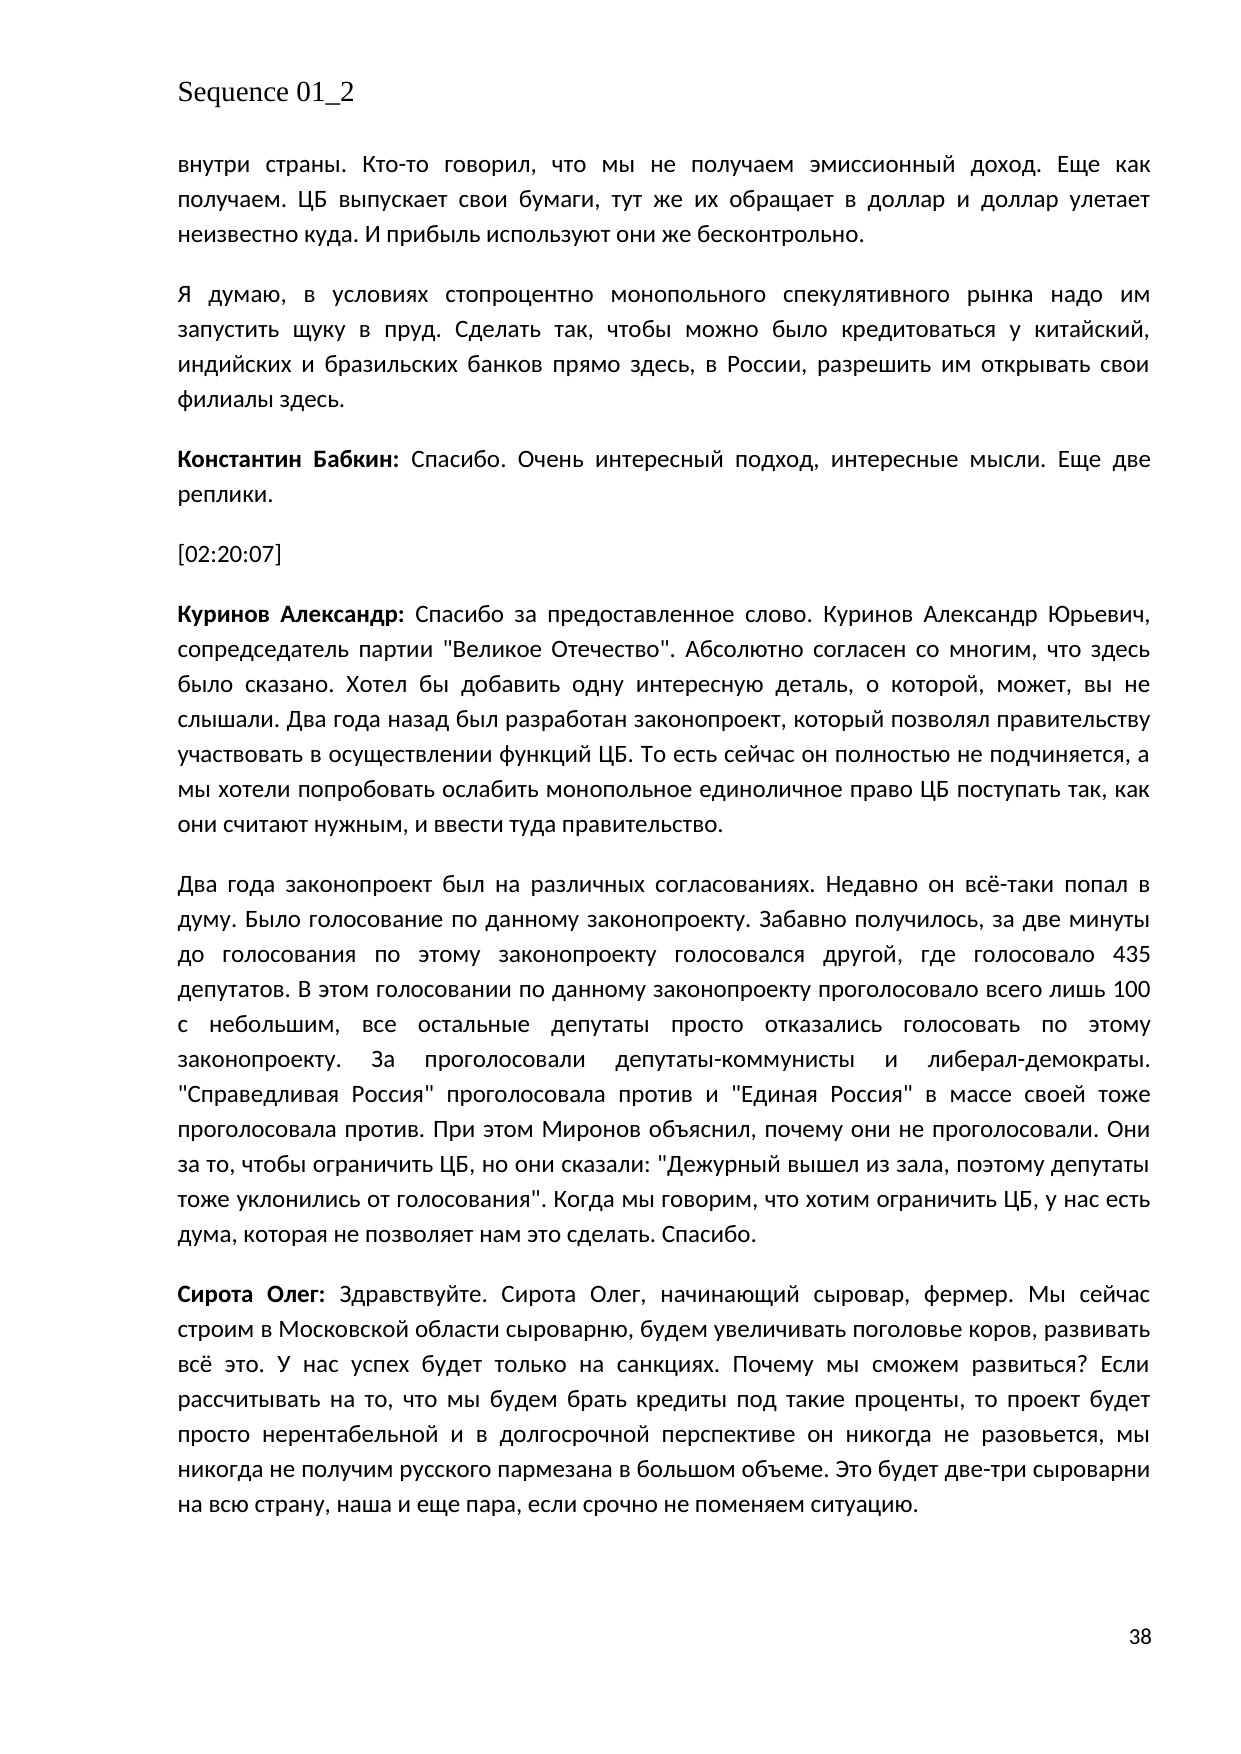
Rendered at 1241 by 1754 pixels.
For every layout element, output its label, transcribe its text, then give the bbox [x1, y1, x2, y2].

text Два года законопроект был на различных согласованиях. Недавно он всё-таки попал в думу. Было голосование по данному законопроекту. Забавно получилось, за две минуты до голосования по этому законопроекту голосовался другой, где голосовало 435 депутатов. В этом голосовании по данному законопроекту проголосовало всего лишь 100 с небольшим, все остальные депутаты просто отказались голосовать по этому законопроекту. За проголосовали депутаты-коммунисты и либерал-демократы. "Справедливая Россия" проголосовала против и "Единая Россия" в массе своей тоже проголосовала против. При этом Миронов объяснил, почему они не проголосовали. Они за то, чтобы ограничить ЦБ, но они сказали: "Дежурный вышел из зала, поэтому депутаты тоже уклонились от голосования". Когда мы говорим, что хотим ограничить ЦБ, у нас есть дума, которая не позволяет нам это сделать. Спасибо. [177, 868, 1152, 1248]
text Я думаю, в условиях стопроцентно монопольного спекулятивного рынка надо им запустить щуку в пруд. Сделать так, чтобы можно было кредитоваться у китайский, индийских и бразильских банков прямо здесь, в России, разрешить им открывать свои филиалы здесь. [177, 278, 1152, 413]
text Константин Бабкин: Спасибо. Очень интересный подход, интересные мысли. Еще две реплики. [177, 443, 1152, 508]
text Сирота Олег: Здравствуйте. Сирота Олег, начинающий сыровар, фермер. Мы сейчас строим в Московской области сыроварню, будем увеличивать поголовье коров, развивать всё это. У нас успех будет только на санкциях. Почему мы сможем развиться? Если рассчитывать на то, что мы будем брать кредиты под такие проценты, то проект будет просто нерентабельной и в долгосрочной перспективе он никогда не разовьется, мы никогда не получим русского пармезана в большом объеме. Это будет две-три сыроварни на всю страну, наша и еще пара, если срочно не поменяем ситуацию. [177, 1278, 1152, 1518]
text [177, 148, 1152, 248]
text Куринов Александр: Спасибо за предоставленное слово. Куринов Александр Юрьевич, сопредседатель партии "Великое Отечество". Абсолютно согласен со многим, что здесь было сказано. Хотел бы добавить одну интересную деталь, о которой, может, вы не слышали. Два года назад был разработан законопроект, который позволял правительству участвовать в осуществлении функций ЦБ. То есть сейчас он полностью не подчиняется, а мы хотели попробовать ослабить монопольное единоличное право ЦБ поступать так, как они считают нужным, и ввести туда правительство. [177, 598, 1152, 838]
text [02:20:07] [177, 538, 1152, 568]
